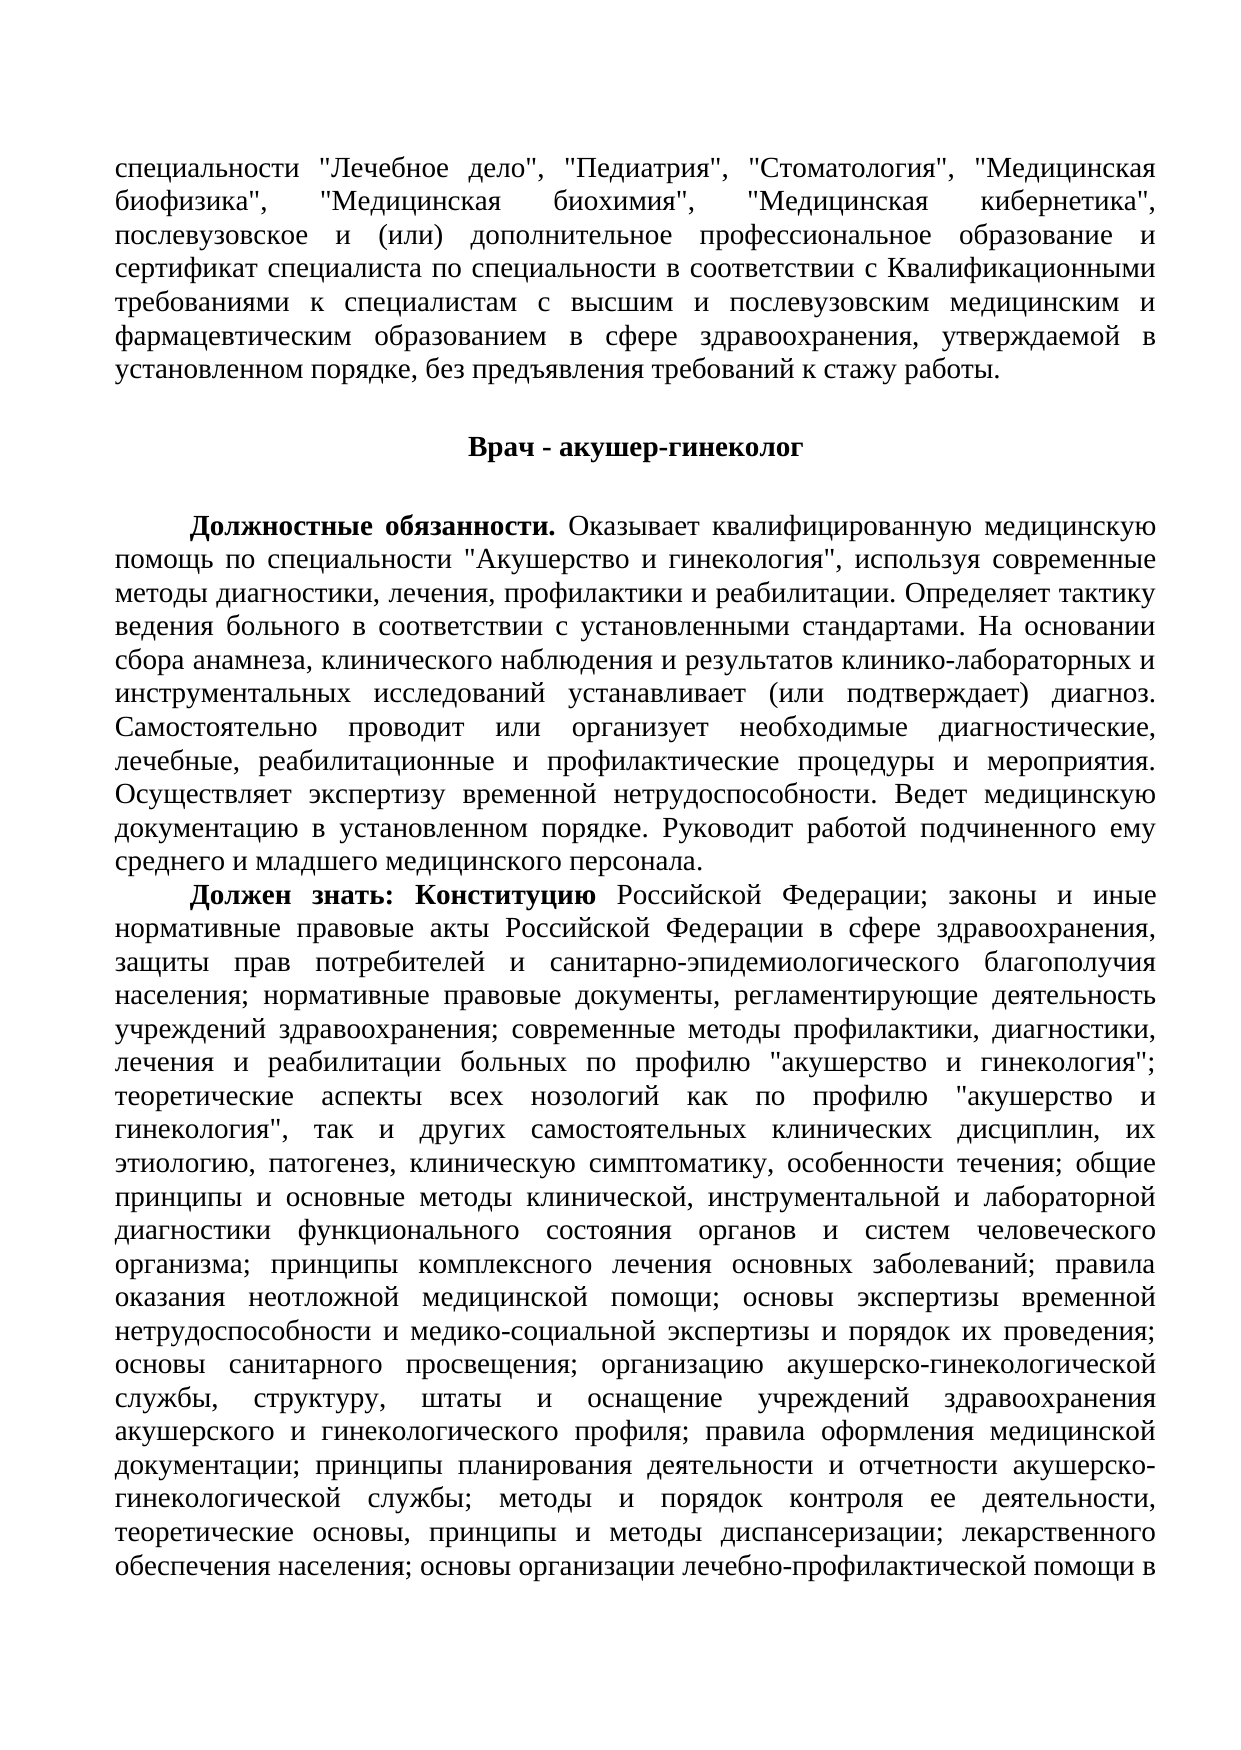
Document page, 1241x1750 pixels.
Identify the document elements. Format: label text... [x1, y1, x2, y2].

text Должностные обязанности. Оказывает квалифицированную медицинскую помощь по специальности "Акушерство и гинекология", используя современные методы диагностики, лечения, профилактики и реабилитации. Определяет тактику ведения больного в соответствии с установленными стандартами. На основании сбора анамнеза, клинического наблюдения и результатов клинико-лабораторных и инструментальных исследований устанавливает (или подтверждает) диагноз. Самостоятельно проводит или организует необходимые диагностические, лечебные, реабилитационные и профилактические процедуры и мероприятия. Осуществляет экспертизу временной нетрудоспособности. Ведет медицинскую документацию в установленном порядке. Руководит работой подчиненного ему среднего и младшего медицинского персонала. [114, 508, 1157, 877]
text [114, 150, 1157, 385]
subtitle Врач - акушер-гинеколог [114, 429, 1157, 463]
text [114, 877, 1157, 1581]
